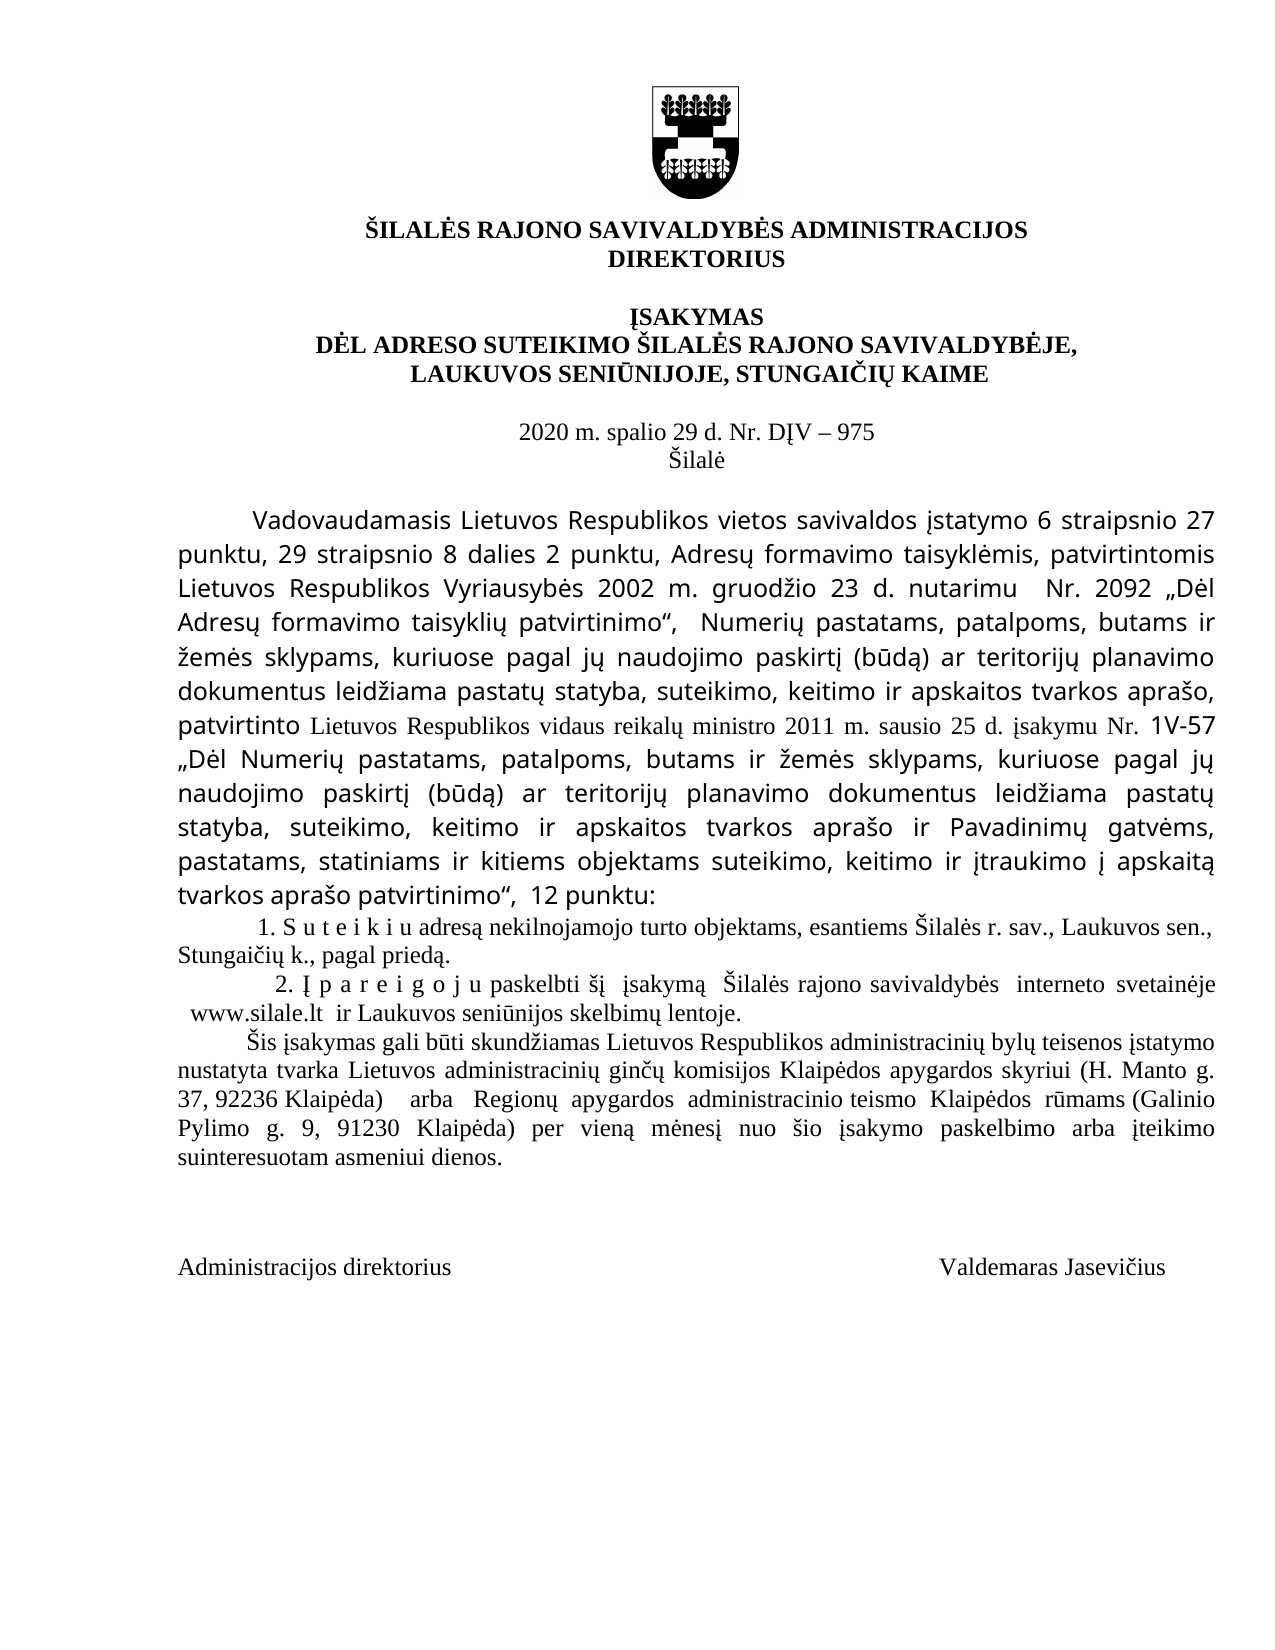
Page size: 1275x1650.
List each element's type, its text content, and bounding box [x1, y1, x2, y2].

text Šilalė [177, 445, 1216, 474]
text Administracijos direktorius Valdemaras Jasevičius [177, 1252, 1216, 1281]
text DĖL ADRESO SUTEIKIMO ŠILALĖS RAJONO SAVIVALDYBĖJE, [177, 330, 1216, 359]
text Šis įsakymas gali būti skundžiamas Lietuvos Respublikos administracinių bylų teisenos įstatymo nustatyta tvarka Lietuvos administracinių ginčų komisijos Klaipėdos apygardos skyriui (H. Manto g. 37, 92236 Klaipėda) arba Regionų apygardos administracinio teismo Klaipėdos rūmams (Galinio Pylimo g. 9, 91230 Klaipėda) per vieną mėnesį nuo šio įsakymo paskelbimo arba įteikimo suinteresuotam asmeniui dienos. [177, 1027, 1216, 1170]
text Šilalės rajono savivaldybėS ADMINISTRACIJOS [177, 215, 1216, 244]
text LAUKUVOS SENIŪNIJOJE, STUNGAIČIŲ KAIME [177, 359, 1216, 388]
text ĮSAKYMAS [177, 302, 1216, 330]
text 2020 m. spalio 29 d. Nr. DĮV – 975 [177, 417, 1216, 445]
text Vadovaudamasis Lietuvos Respublikos vietos savivaldos įstatymo 6 straipsnio 27 punktu, 29 straipsnio 8 dalies 2 punktu, Adresų formavimo taisyklėmis, patvirtintomis Lietuvos Respublikos Vyriausybės . gruodžio 23 d. nutarimu Nr. 2092 „Dėl Adresų formavimo taisyklių patvirtinimo“, Numerių pastatams, patalpoms, butams ir žemės sklypams, kuriuose pagal jų naudojimo paskirtį (būdą) ar teritorijų planavimo dokumentus leidžiama pastatų statyba, suteikimo, keitimo ir apskaitos tvarkos aprašo, patvirtinto Lietuvos Respublikos vidaus reikalų ministro . sausio 25 d. įsakymu Nr. 1V-57 „Dėl Numerių pastatams, patalpoms, butams ir žemės sklypams, kuriuose pagal jų naudojimo paskirtį (būdą) ar teritorijų planavimo dokumentus leidžiama pastatų statyba, suteikimo, keitimo ir apskaitos tvarkos aprašo ir Pavadinimų gatvėms, pastatams, statiniams ir kitiems objektams suteikimo, keitimo ir įtraukimo į apskaitą tvarkos aprašo patvirtinimo“, 12 punktu: [177, 503, 1216, 912]
text 1. S u t e i k i u adresą nekilnojamojo turto objektams, esantiems Šilalės r. sav., Laukuvos sen., Stungaičių k., pagal priedą. [177, 912, 1216, 969]
text DIREKTORIUS [177, 244, 1216, 273]
picture [651, 83, 742, 199]
text 2. Į p a r e i g o j u paskelbti šį įsakymą Šilalės rajono savivaldybės interneto svetainėje www.silale.lt ir Laukuvos seniūnijos skelbimų lentoje. [190, 969, 1216, 1027]
